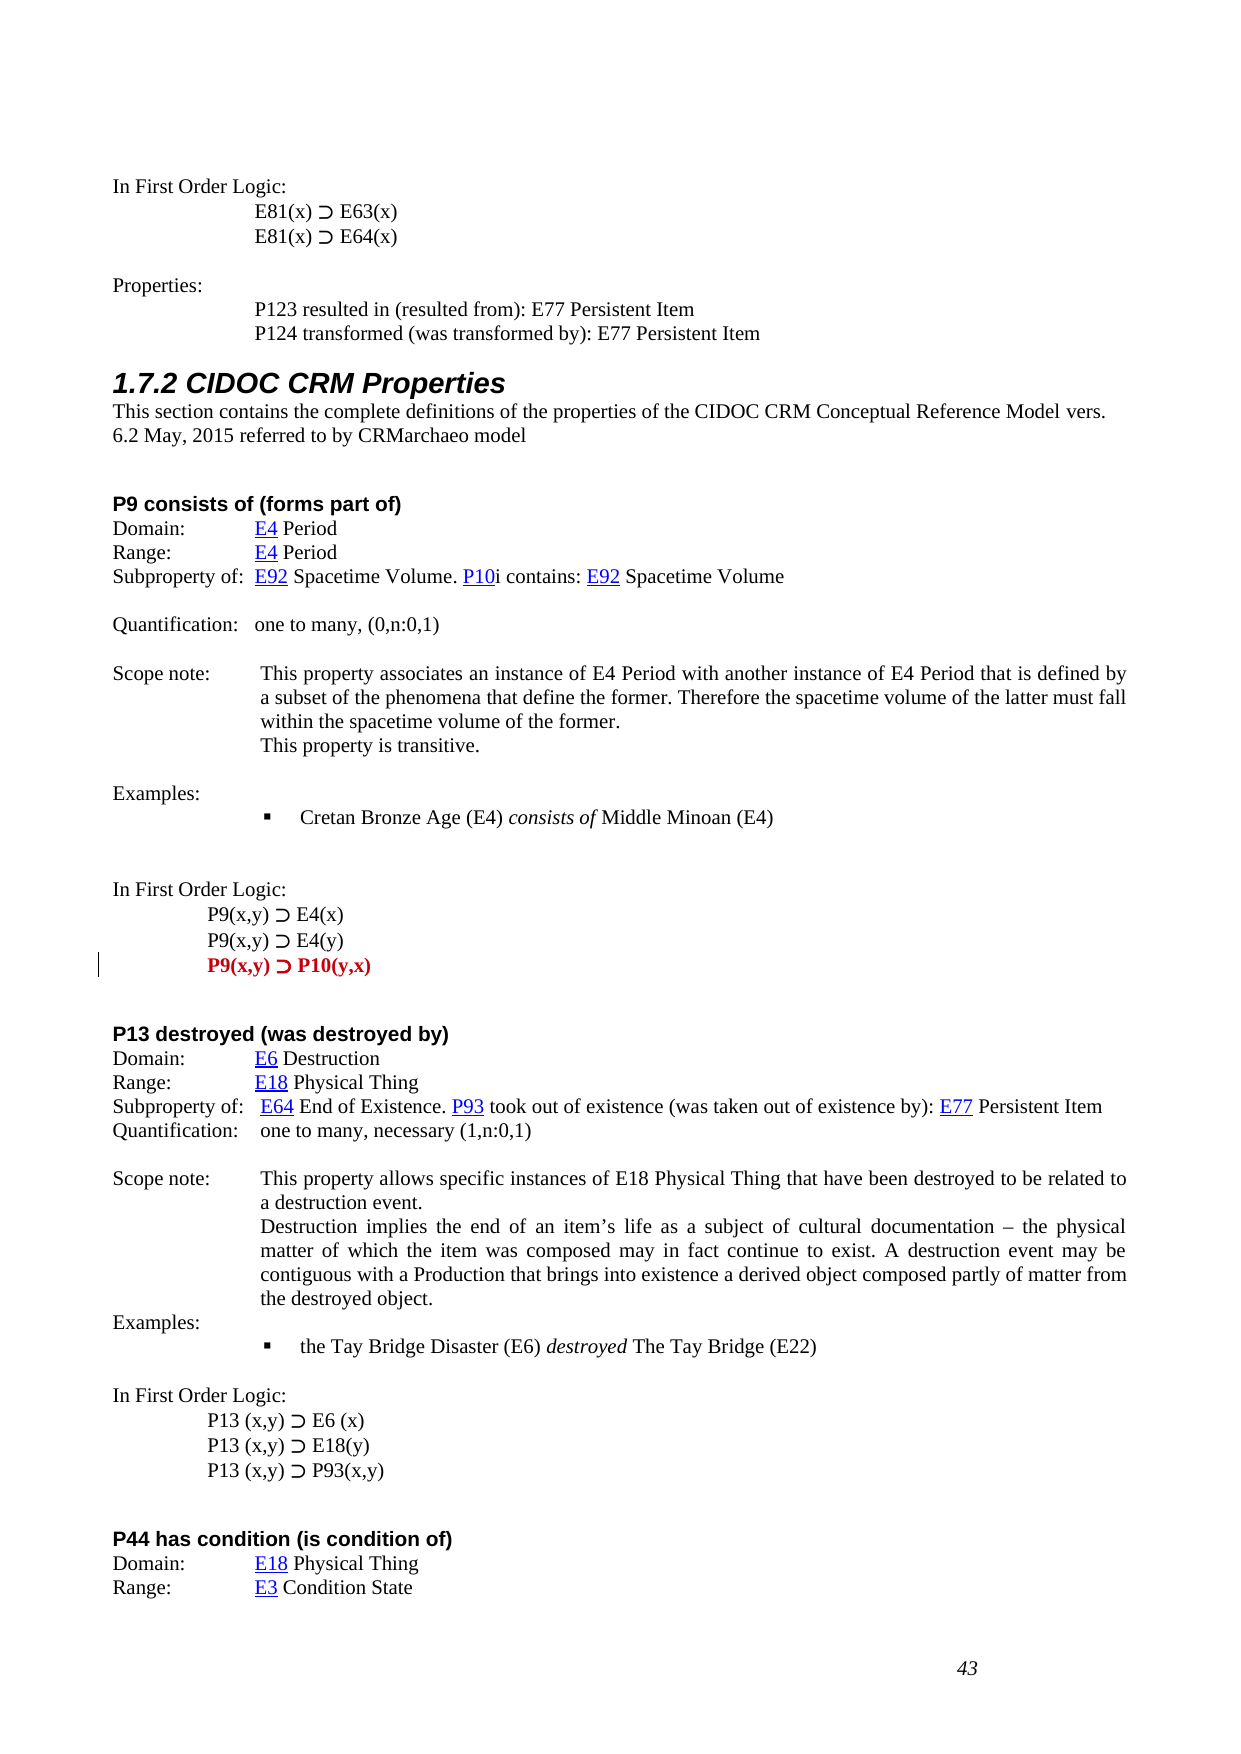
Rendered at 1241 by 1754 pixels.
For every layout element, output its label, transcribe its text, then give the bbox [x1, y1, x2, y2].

text In First Order Logic: [112, 1382, 1128, 1407]
text In First Order Logic: [112, 877, 1128, 901]
text This property is transitive. [260, 733, 1128, 757]
text P9(x,y) ⊃ E4(x) [112, 901, 1128, 926]
text P13 (x,y) ⊃ E6 (x) [112, 1407, 1128, 1432]
text Quantification: one to many, (0,n:0,1) [112, 612, 1128, 636]
text Examples: [112, 781, 1128, 805]
list Cretan Bronze Age (E4) consists of Middle Minoan (E4) [262, 805, 1128, 829]
subtitle P9 consists of (forms part of) [112, 492, 1128, 516]
text E81(x) ⊃ E63(x) [112, 198, 1128, 223]
text Domain: E18 Physical Thing [112, 1551, 1128, 1575]
text Domain: E6 Destruction [112, 1046, 1128, 1070]
text Scope note: This property allows specific instances of E18 Physical Thing that have been destroyed to be related to a destruction event. [112, 1166, 1128, 1214]
text Scope note: This property associates an instance of E4 Period with another instance of E4 Period that is defined by a subset of the phenomena that define the former. Therefore the spacetime volume of the latter must fall within the spacetime volume of the former. [112, 661, 1128, 733]
text This section contains the complete definitions of the properties of the CIDOC CRM Conceptual Reference Model vers. 6.2 May, 2015 referred to by CRMarchaeo model [112, 399, 1128, 447]
subtitle 1.7.2 CIDOC CRM Properties [112, 366, 1128, 399]
text P9(x,y) ⊃ E4(y) [112, 926, 1128, 952]
text Destruction implies the end of an item’s life as a subject of cultural documentation – the physical matter of which the item was composed may in fact continue to exist. A destruction event may be contiguous with a Production that brings into existence a derived object composed partly of matter from the destroyed object. [260, 1214, 1128, 1310]
subtitle P13 destroyed (was destroyed by) [112, 1022, 1128, 1046]
text P9(x,y) ⊃ P10(y,x) [112, 952, 1128, 977]
text Range: E4 Period [112, 540, 1128, 564]
text P13 (x,y) ⊃ E18(y) [112, 1432, 1128, 1457]
text Quantification: one to many, necessary (1,n:0,1) [112, 1118, 1128, 1142]
subtitle P44 has condition (is condition of) [112, 1527, 1128, 1551]
text Properties: [112, 273, 1128, 297]
text P124 transformed (was transformed by): E77 Persistent Item [254, 321, 1128, 345]
list the Tay Bridge Disaster (E6) destroyed The Tay Bridge (E22) [262, 1334, 1128, 1358]
text E81(x) ⊃ E64(x) [112, 223, 1128, 248]
text In First Order Logic: [112, 174, 1128, 198]
text Examples: [112, 1310, 1128, 1334]
text Subproperty of: E64 End of Existence. P93 took out of existence (was taken out of existence by): E77 Persistent Item [112, 1094, 1128, 1118]
text Range: E3 Condition State [112, 1575, 1128, 1599]
text Domain: E4 Period [112, 516, 1128, 540]
text Subproperty of: E92 Spacetime Volume. P10i contains: E92 Spacetime Volume [112, 564, 1128, 588]
text P123 resulted in (resulted from): E77 Persistent Item [254, 297, 1128, 321]
text Range: E18 Physical Thing [112, 1070, 1128, 1094]
text P13 (x,y) ⊃ P93(x,y) [112, 1457, 1128, 1482]
